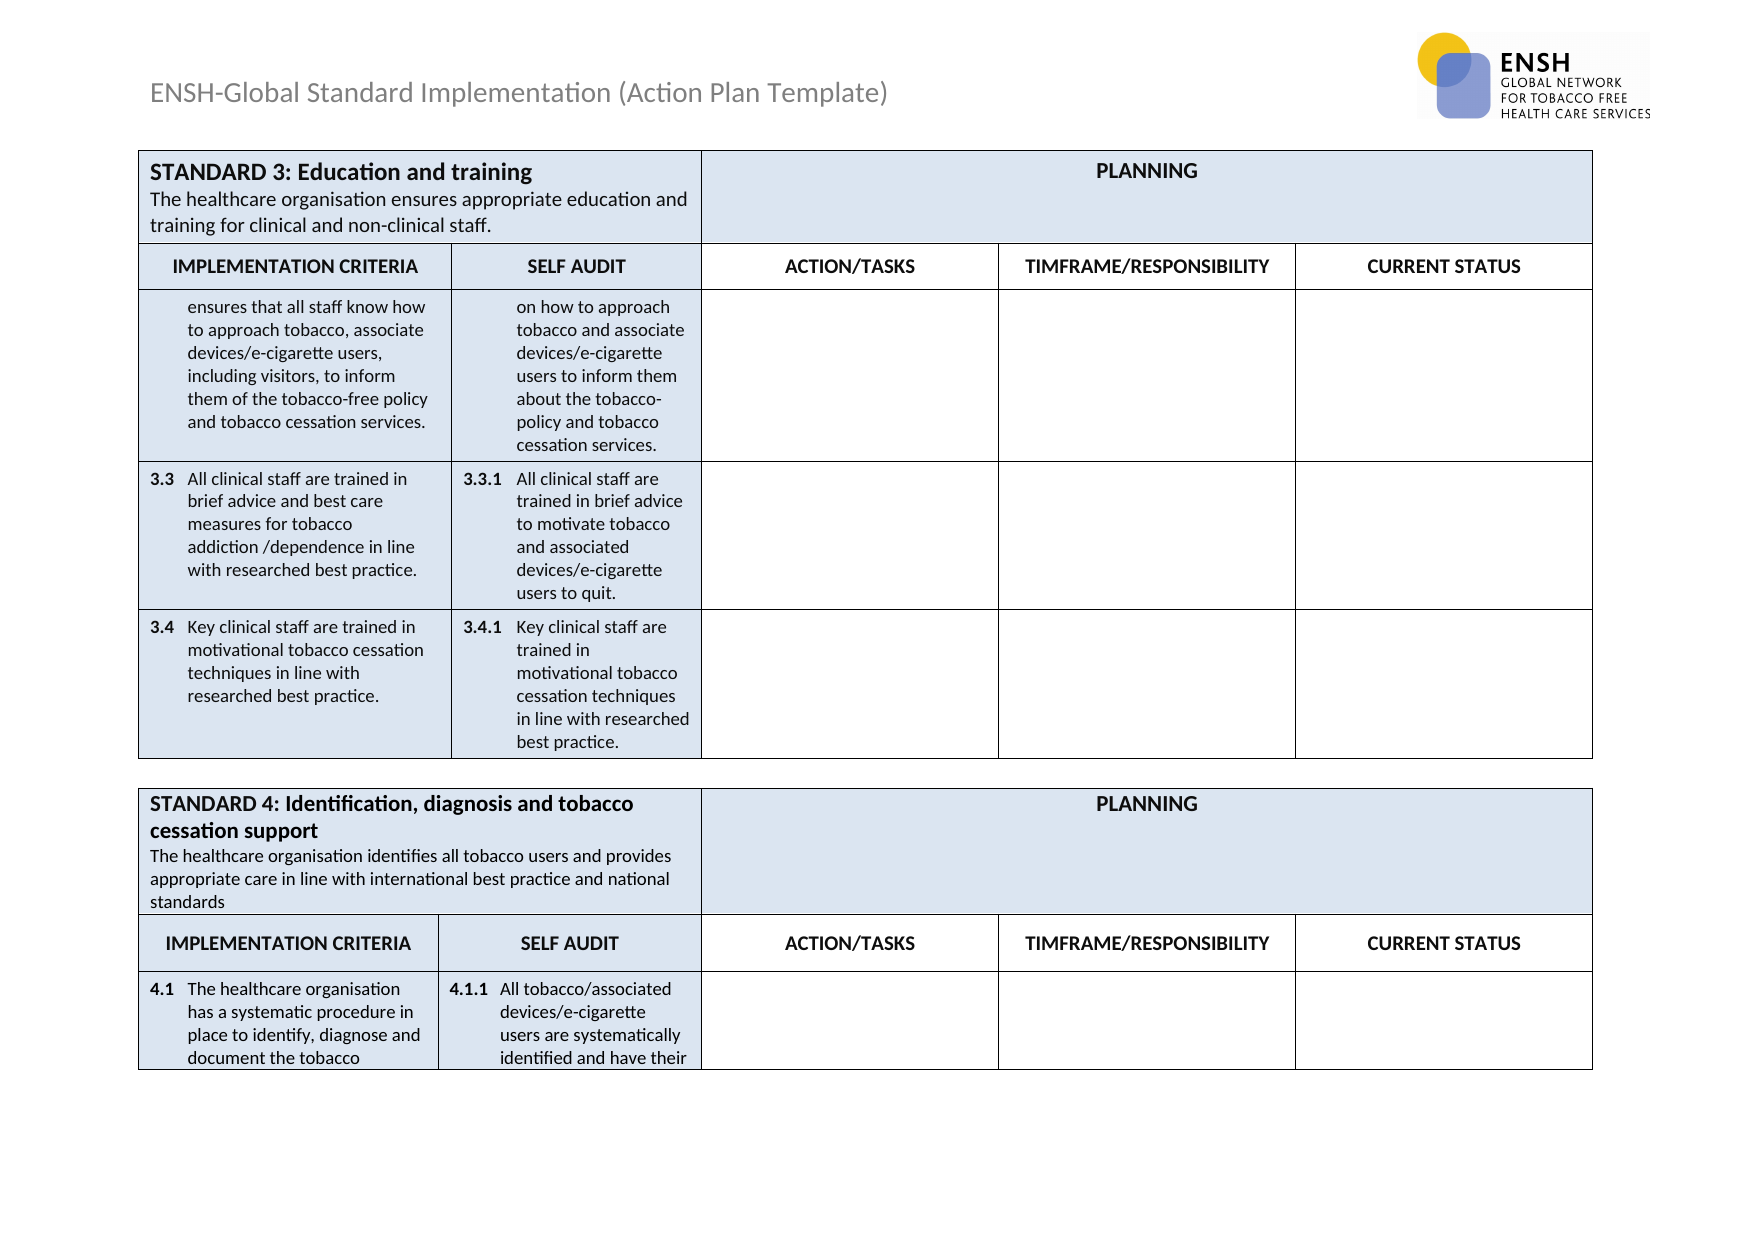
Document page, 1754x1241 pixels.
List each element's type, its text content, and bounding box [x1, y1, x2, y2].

table_cell [1296, 610, 1592, 758]
table_cell TIMFRAME/RESPONSIBILITY [999, 915, 1295, 971]
table_cell All clinical staff are trained in brief advice to motivate tobacco and associated devices/e-cigarette users to quit. [452, 462, 701, 609]
picture [1417, 32, 1650, 119]
table_cell IMPLEMENTATION CRITERIA [139, 244, 451, 289]
table_cell [1296, 462, 1592, 609]
table_cell [1296, 972, 1592, 1069]
table_cell All clinical staff are trained in brief advice and best care measures for tobacco addiction /dependence in line with researched best practice. [139, 462, 451, 609]
table_header PLANNING [702, 151, 1592, 242]
table_header STANDARD 3: Education and training The healthcare organisation ensures appropriate education and training for clinical and non-clinical staff. [139, 151, 701, 242]
table_cell [702, 290, 998, 461]
table_cell [1296, 290, 1592, 461]
table_cell SELF AUDIT [452, 244, 701, 289]
table_cell Key clinical staff are trained in motivational tobacco cessation techniques in line with researched best practice. [139, 610, 451, 758]
table_cell [702, 610, 998, 758]
table_cell All tobacco/associated devices/e-cigarette users are systematically identified and have their addiction/dependence status diagnosed and documented. [439, 972, 701, 1069]
table_cell [702, 462, 998, 609]
table_cell CURRENT STATUS [1296, 915, 1592, 971]
table_header PLANNING [702, 789, 1592, 913]
table_cell IMPLEMENTATION CRITERIA [139, 915, 438, 971]
table_cell [702, 972, 998, 1069]
table_cell SELF AUDIT [439, 915, 701, 971]
table_cell [999, 462, 1295, 609]
table_cell Key clinical staff are trained in motivational tobacco cessation techniques in line with researched best practice. [452, 610, 701, 758]
table_cell ACTION/TASKS [702, 915, 998, 971]
table_cell CURRENT STATUS [1296, 244, 1592, 289]
table_cell [999, 290, 1295, 461]
table_cell [999, 972, 1295, 1069]
table_cell TIMFRAME/RESPONSIBILITY [999, 244, 1295, 289]
table_cell ACTION/TASKS [702, 244, 998, 289]
table_cell [999, 610, 1295, 758]
